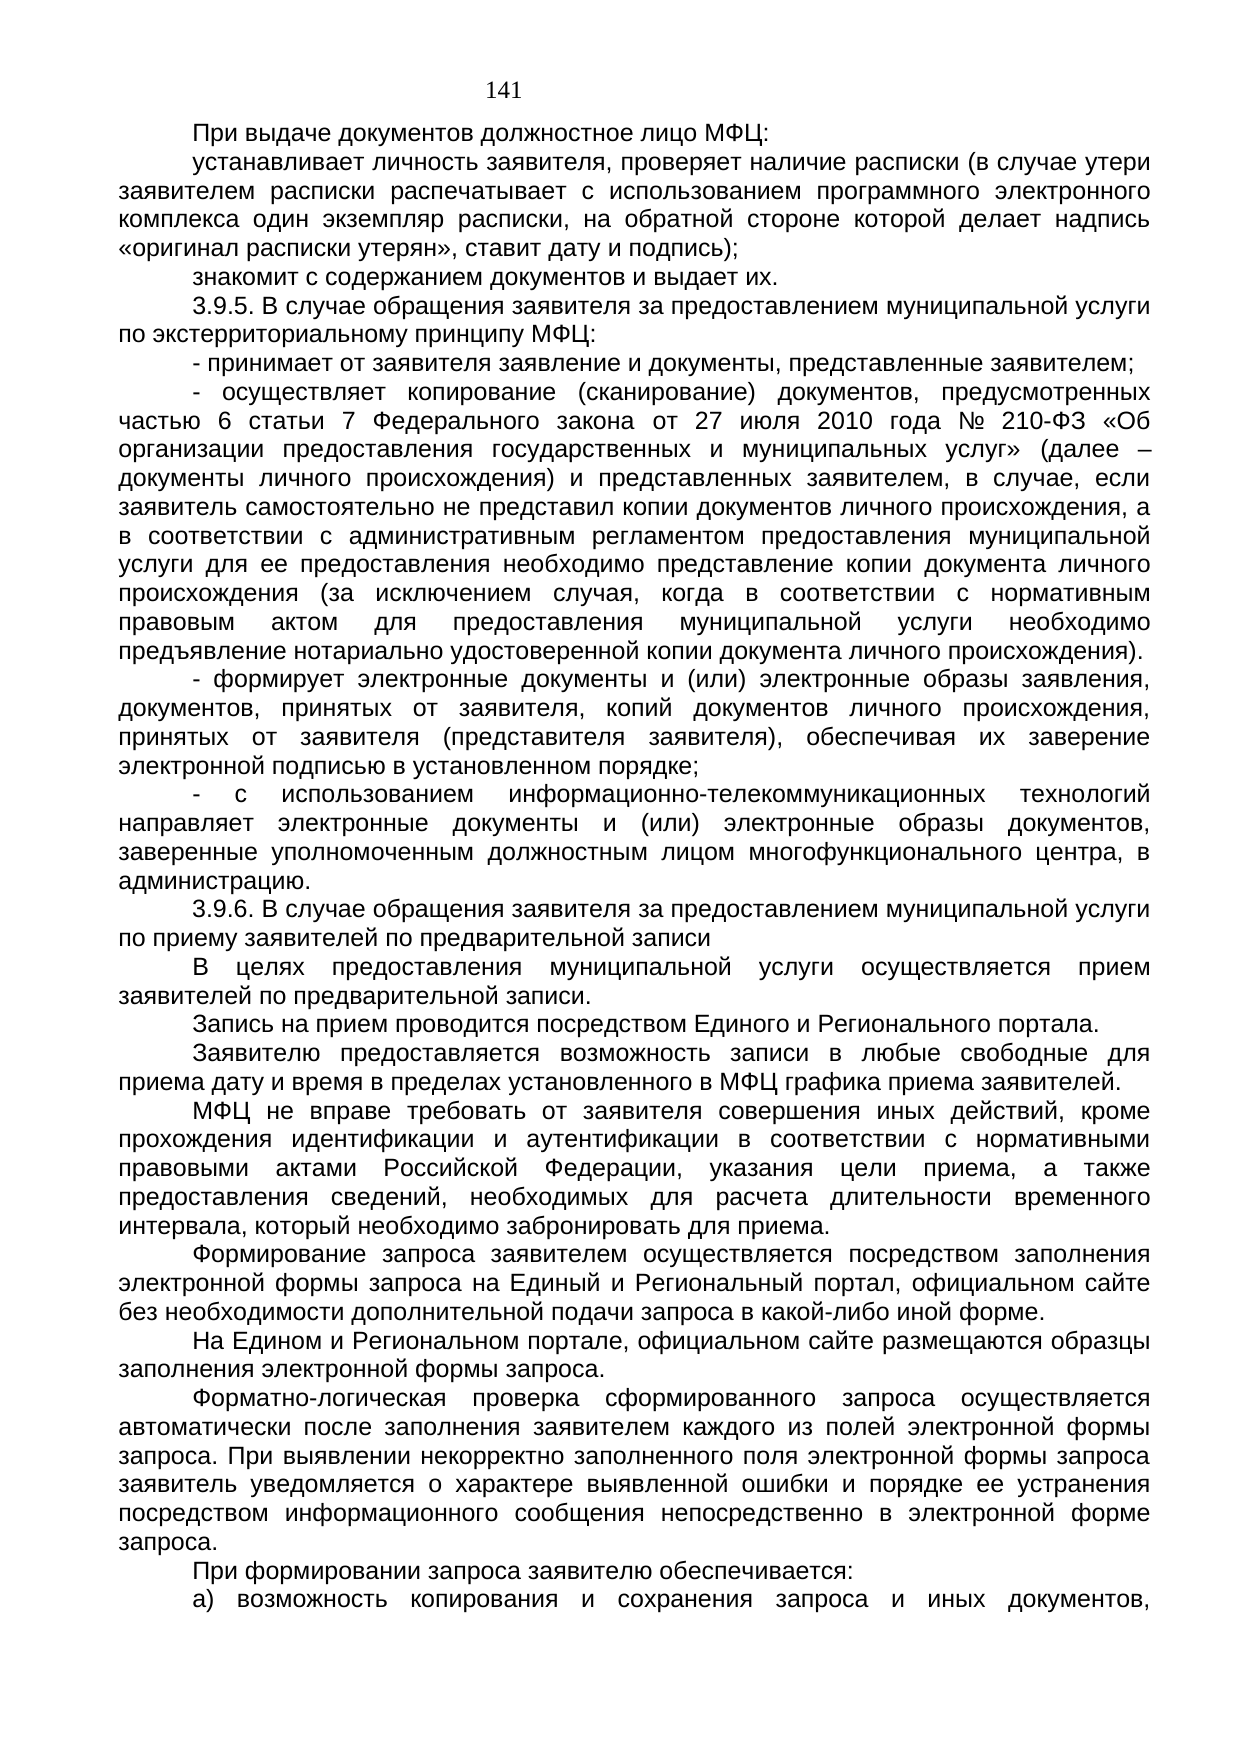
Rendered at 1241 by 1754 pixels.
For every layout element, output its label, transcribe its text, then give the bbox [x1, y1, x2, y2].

text МФЦ не вправе требовать от заявителя совершения иных действий, кроме прохождения идентификации и аутентификации в соответствии с нормативными правовыми актами Российской Федерации, указания цели приема, а также предоставления сведений, необходимых для расчета длительности временного интервала, который необходимо забронировать для приема. [118, 1096, 1152, 1239]
text - осуществляет копирование (сканирование) документов, предусмотренных частью 6 статьи 7 Федерального закона от 27 июля 2010 года № 210-ФЗ «Об организации предоставления государственных и муниципальных услуг» (далее – документы личного происхождения) и представленных заявителем, в случае, если заявитель самостоятельно не представил копии документов личного происхождения, а в соответствии с административным регламентом предоставления муниципальной услуги для ее предоставления необходимо представление копии документа личного происхождения (за исключением случая, когда в соответствии с нормативным правовым актом для предоставления муниципальной услуги необходимо предъявление нотариально удостоверенной копии документа личного происхождения). [118, 377, 1152, 664]
text При выдаче документов должностное лицо МФЦ: [118, 118, 1152, 147]
text При формировании запроса заявителю обеспечивается: [118, 1556, 1152, 1584]
text Заявителю предоставляется возможность записи в любые свободные для приема дату и время в пределах установленного в МФЦ графика приема заявителей. [118, 1038, 1152, 1096]
text 3.9.6. В случае обращения заявителя за предоставлением муниципальной услуги по приему заявителей по предварительной записи [118, 894, 1152, 952]
text - с использованием информационно-телекоммуникационных технологий направляет электронные документы и (или) электронные образы документов, заверенные уполномоченным должностным лицом многофункционального центра, в администрацию. [118, 779, 1152, 894]
text - формирует электронные документы и (или) электронные образы заявления, документов, принятых от заявителя, копий документов личного происхождения, принятых от заявителя (представителя заявителя), обеспечивая их заверение электронной подписью в установленном порядке; [118, 664, 1152, 779]
text - принимает от заявителя заявление и документы, представленные заявителем; [118, 348, 1152, 377]
text В целях предоставления муниципальной услуги осуществляется прием заявителей по предварительной записи. [118, 952, 1152, 1009]
text Форматно-логическая проверка сформированного запроса осуществляется автоматически после заполнения заявителем каждого из полей электронной формы запроса. При выявлении некорректно заполненного поля электронной формы запроса заявитель уведомляется о характере выявленной ошибки и порядке ее устранения посредством информационного сообщения непосредственно в электронной форме запроса. [118, 1383, 1152, 1556]
text Запись на прием проводится посредством Единого и Регионального портала. [118, 1009, 1152, 1038]
text 3.9.5. В случае обращения заявителя за предоставлением муниципальной услуги по экстерриториальному принципу МФЦ: [118, 291, 1152, 348]
text Формирование запроса заявителем осуществляется посредством заполнения электронной формы запроса на Единый и Региональный портал, официальном сайте без необходимости дополнительной подачи запроса в какой-либо иной форме. [118, 1239, 1152, 1326]
text На Едином и Региональном портале, официальном сайте размещаются образцы заполнения электронной формы запроса. [118, 1326, 1152, 1383]
text знакомит с содержанием документов и выдает их. [118, 262, 1152, 291]
text устанавливает личность заявителя, проверяет наличие расписки (в случае утери заявителем расписки распечатывает с использованием программного электронного комплекса один экземпляр расписки, на обратной стороне которой делает надпись «оригинал расписки утерян», ставит дату и подпись); [118, 147, 1152, 262]
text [118, 1584, 1152, 1613]
